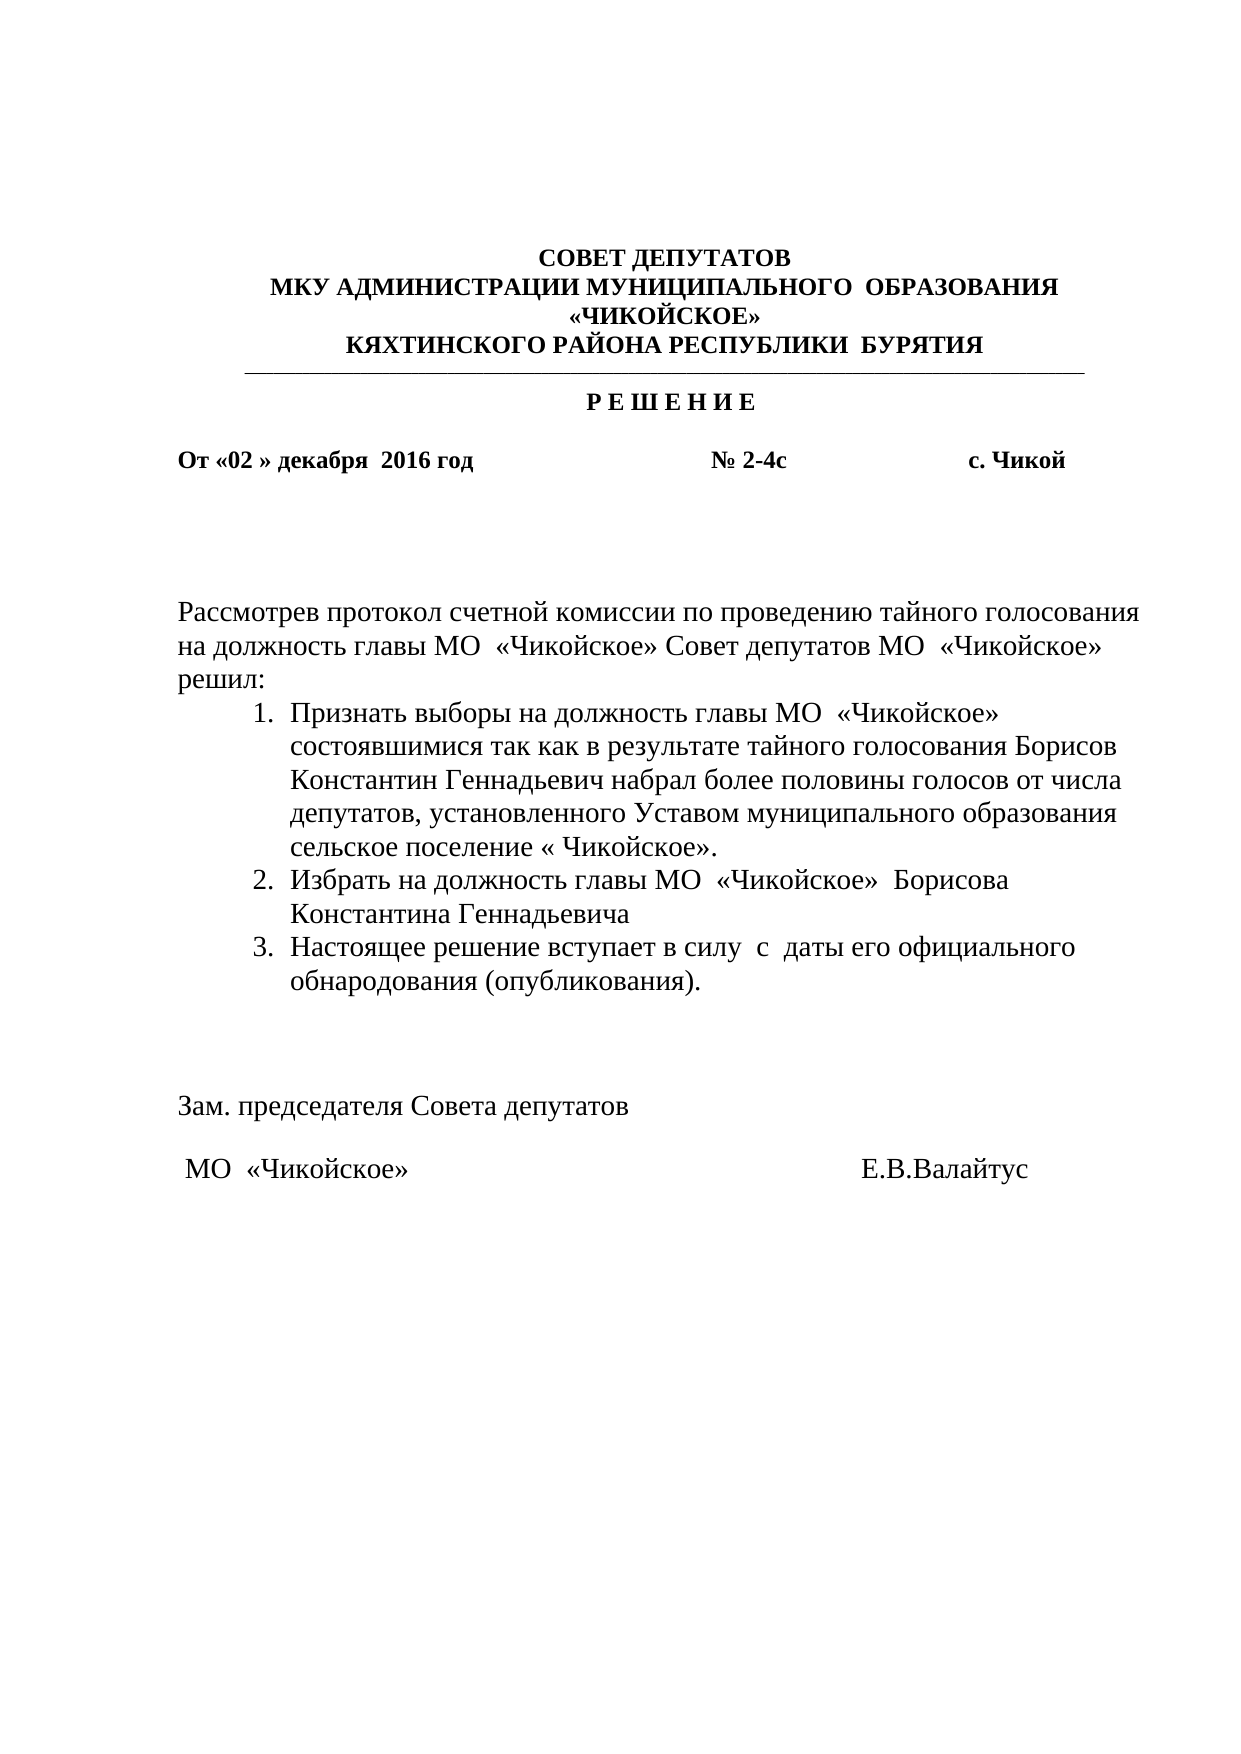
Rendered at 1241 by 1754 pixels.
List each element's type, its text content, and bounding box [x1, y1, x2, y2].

text Р Е Ш Е Н И Е [177, 387, 1152, 416]
text МО «Чикойское» Е.В.Валайтус [177, 1151, 1152, 1185]
text «ЧИКОЙСКОЕ» [177, 301, 1152, 330]
text МКУ АДМИНИСТРАЦИИ МУНИЦИПАЛЬНОГО ОБРАЗОВАНИЯ [177, 272, 1152, 301]
text ____________________________________________________________________________________________________________________ [177, 358, 1152, 387]
text КЯХТИНСКОГО РАЙОНА РЕСПУБЛИКИ БУРЯТИЯ [177, 330, 1152, 358]
list Избрать на должность главы МО «Чикойское» Борисова Константина Геннадьевича [252, 862, 1152, 929]
text СОВЕТ ДЕПУТАТОВ [177, 243, 1152, 272]
list Настоящее решение вступает в силу с даты его официального обнародования (опубликования). [252, 929, 1152, 997]
text Рассмотрев протокол счетной комиссии по проведению тайного голосования на должность главы МО «Чикойское» Совет депутатов МО «Чикойское» решил: [177, 594, 1152, 695]
text Зам. председателя Совета депутатов [177, 1088, 1152, 1122]
list Признать выборы на должность главы МО «Чикойское» состоявшимися так как в результате тайного голосования Борисов Константин Геннадьевич набрал более половины голосов от числа депутатов, установленного Уставом муниципального образования сельское поселение « Чикойское». [252, 695, 1152, 862]
text От «02 » декабря 2016 год № 2-4с c. Чикой [177, 445, 1152, 473]
